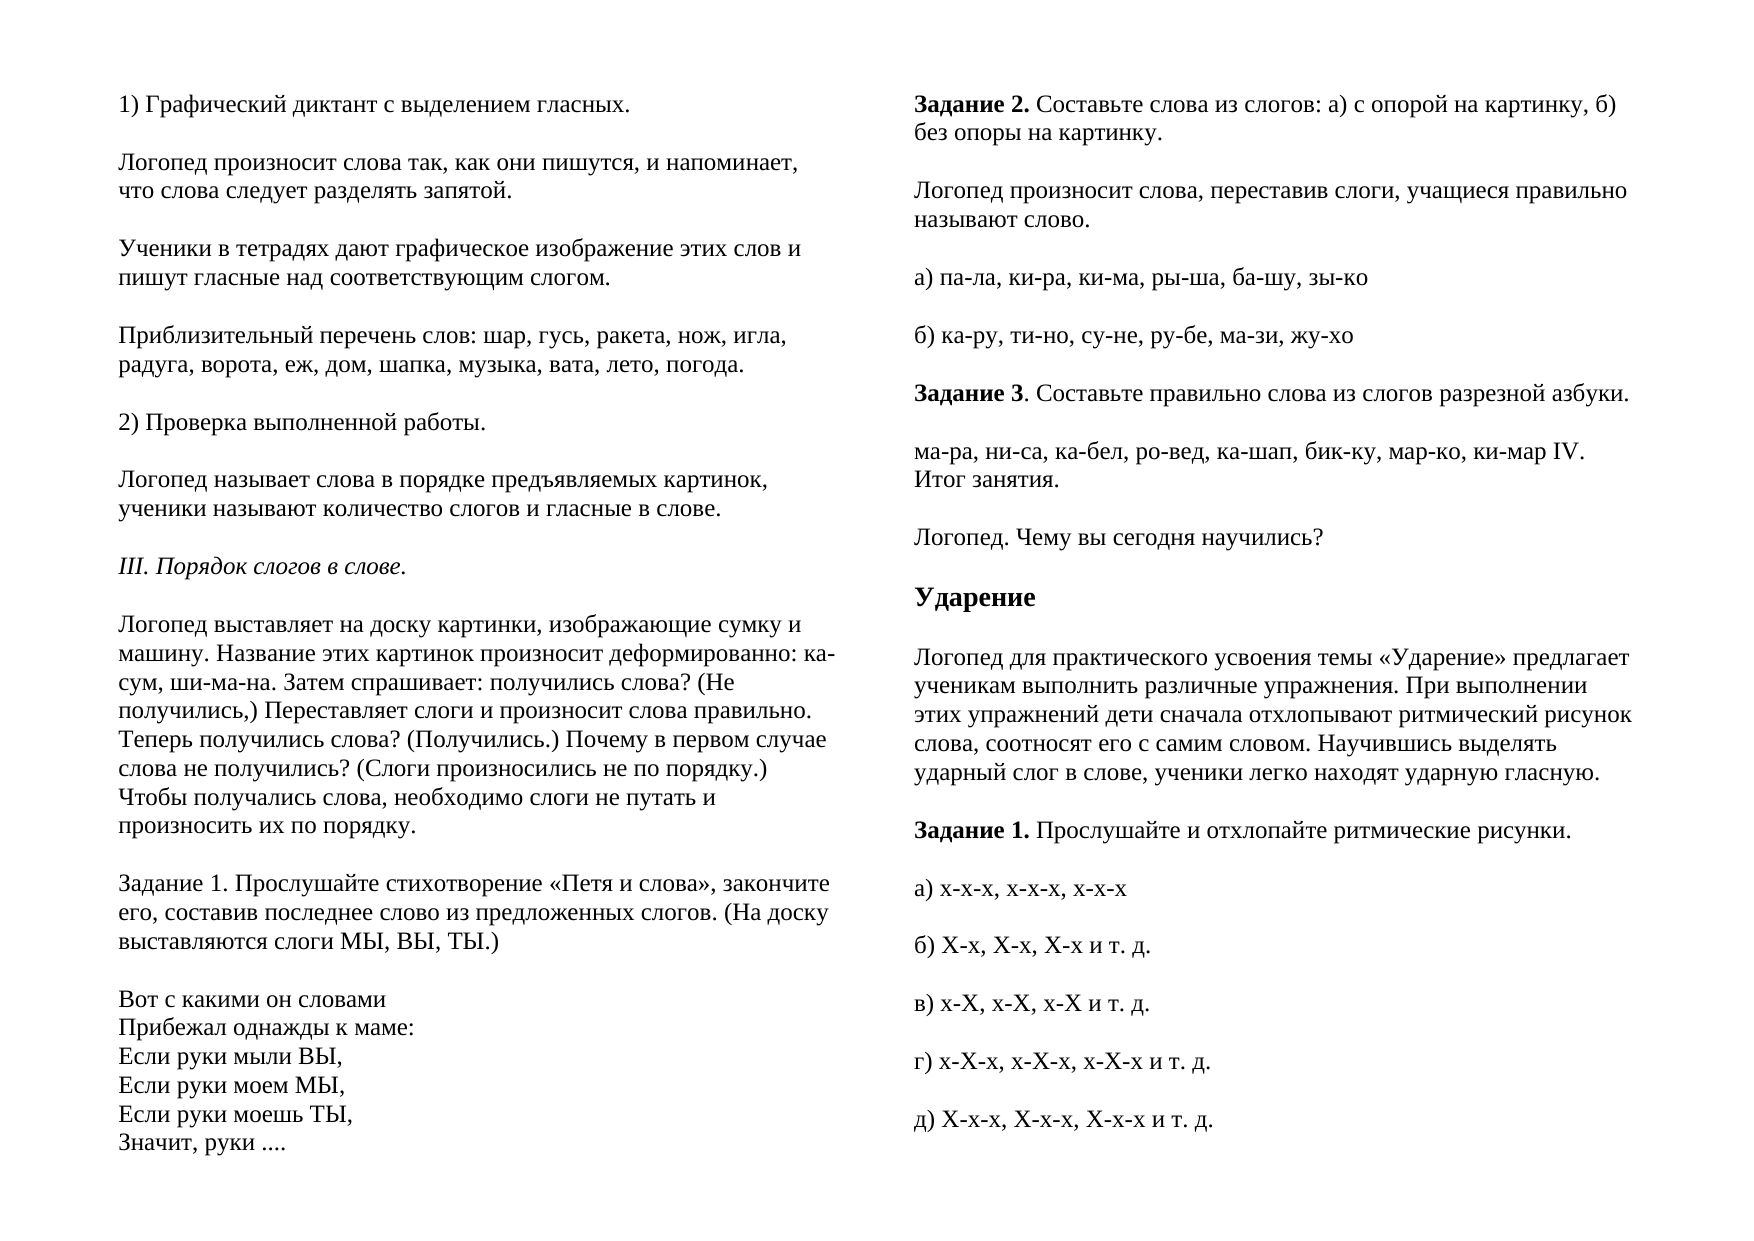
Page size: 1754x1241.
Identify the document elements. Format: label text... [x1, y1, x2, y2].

text д) Х-х-х, Х-х-х, Х-х-х и т. д. [914, 1104, 1636, 1133]
text Логопед для практического усвоения темы «Ударение» предлагает ученикам выполнить различные упражнения. При выполнении этих упражнений дети сначала отхлопывают ритмический рисунок слова, соотносят его с самим словом. Научившись выделять ударный слог в слове, ученики легко находят ударную гласную. [914, 642, 1636, 786]
text Логопед. Чему вы сегодня научились? [914, 522, 1636, 551]
text Приблизительный перечень слов: шар, гусь, ракета, нож, игла, радуга, ворота, еж, дом, шапка, музыка, вата, лето, погода. [118, 320, 840, 377]
text Прибежал однажды к маме: [118, 1012, 840, 1041]
text Ученики в тетрадях дают графическое изображение этих слов и пишут гласные над соответствующим слогом. [118, 233, 840, 291]
text Логопед называет слова в порядке предъявляемых картинок, ученики называют количество слогов и гласные в слове. [118, 464, 840, 522]
text Логопед выставляет на доску картинки, изображающие сумку и машину. Название этих картинок произносит деформированно: ка-сум, ши-ма-на. Затем спрашивает: получились слова? (Не получились,) Переставляет слоги и произносит слова правильно. Теперь получились слова? (Получились.) Почему в первом случае слова не получились? (Слоги произносились не по порядку.) Чтобы получались слова, необходимо слоги не путать и произносить их по порядку. [118, 609, 840, 839]
text Ударение [914, 580, 1636, 613]
text 1) Графический диктант с выделением гласных. [118, 89, 840, 117]
text а) х-х-х, х-х-х, х-х-х [914, 873, 1636, 901]
text Если руки мыли ВЫ, [118, 1041, 840, 1070]
text Логопед произносит слова, переставив слоги, учащиеся правильно называют слово. [914, 175, 1636, 233]
text Логопед произносит слова так, как они пишутся, и напоминает, что слова следует разделять запятой. [118, 147, 840, 204]
text а) па-ла, ки-ра, ки-ма, ры-ша, ба-шу, зы-ко [914, 262, 1636, 291]
text Вот с какими он словами [118, 984, 840, 1012]
text 2) Проверка выполненной работы. [118, 407, 840, 435]
text б) Х-х, Х-х, Х-х и т. д. [914, 931, 1636, 959]
text Если руки моешь ТЫ, [118, 1099, 840, 1127]
text ма-ра, ни-са, ка-бел, ро-вед, ка-шап, бик-ку, мар-ко, ки-мар IV. Итог занятия. [914, 436, 1636, 493]
text Если руки моем МЫ, [118, 1070, 840, 1099]
text Значит, руки .... [118, 1127, 840, 1156]
text б) ка-ру, ти-но, су-не, ру-бе, ма-зи, жу-хо [914, 320, 1636, 349]
text в) х-Х, х-Х, х-Х и т. д. [914, 988, 1636, 1017]
text Задание 1. Прослушайте стихотворение «Петя и слова», закончите его, составив последнее слово из предложенных слогов. (На доску выставляются слоги МЫ, ВЫ, ТЫ.) [118, 868, 840, 954]
text Задание 3. Составьте правильно слова из слогов разрезной азбуки. [914, 378, 1636, 407]
text Задание 2. Составьте слова из слогов: а) с опорой на картинку, б) без опоры на картинку. [914, 89, 1636, 146]
text III. Порядок слогов в слове. [118, 551, 840, 580]
text Задание 1. Прослушайте и отхлопайте ритмические рисунки. [914, 815, 1636, 843]
text г) х-Х-х, х-Х-х, х-Х-х и т. д. [914, 1046, 1636, 1075]
